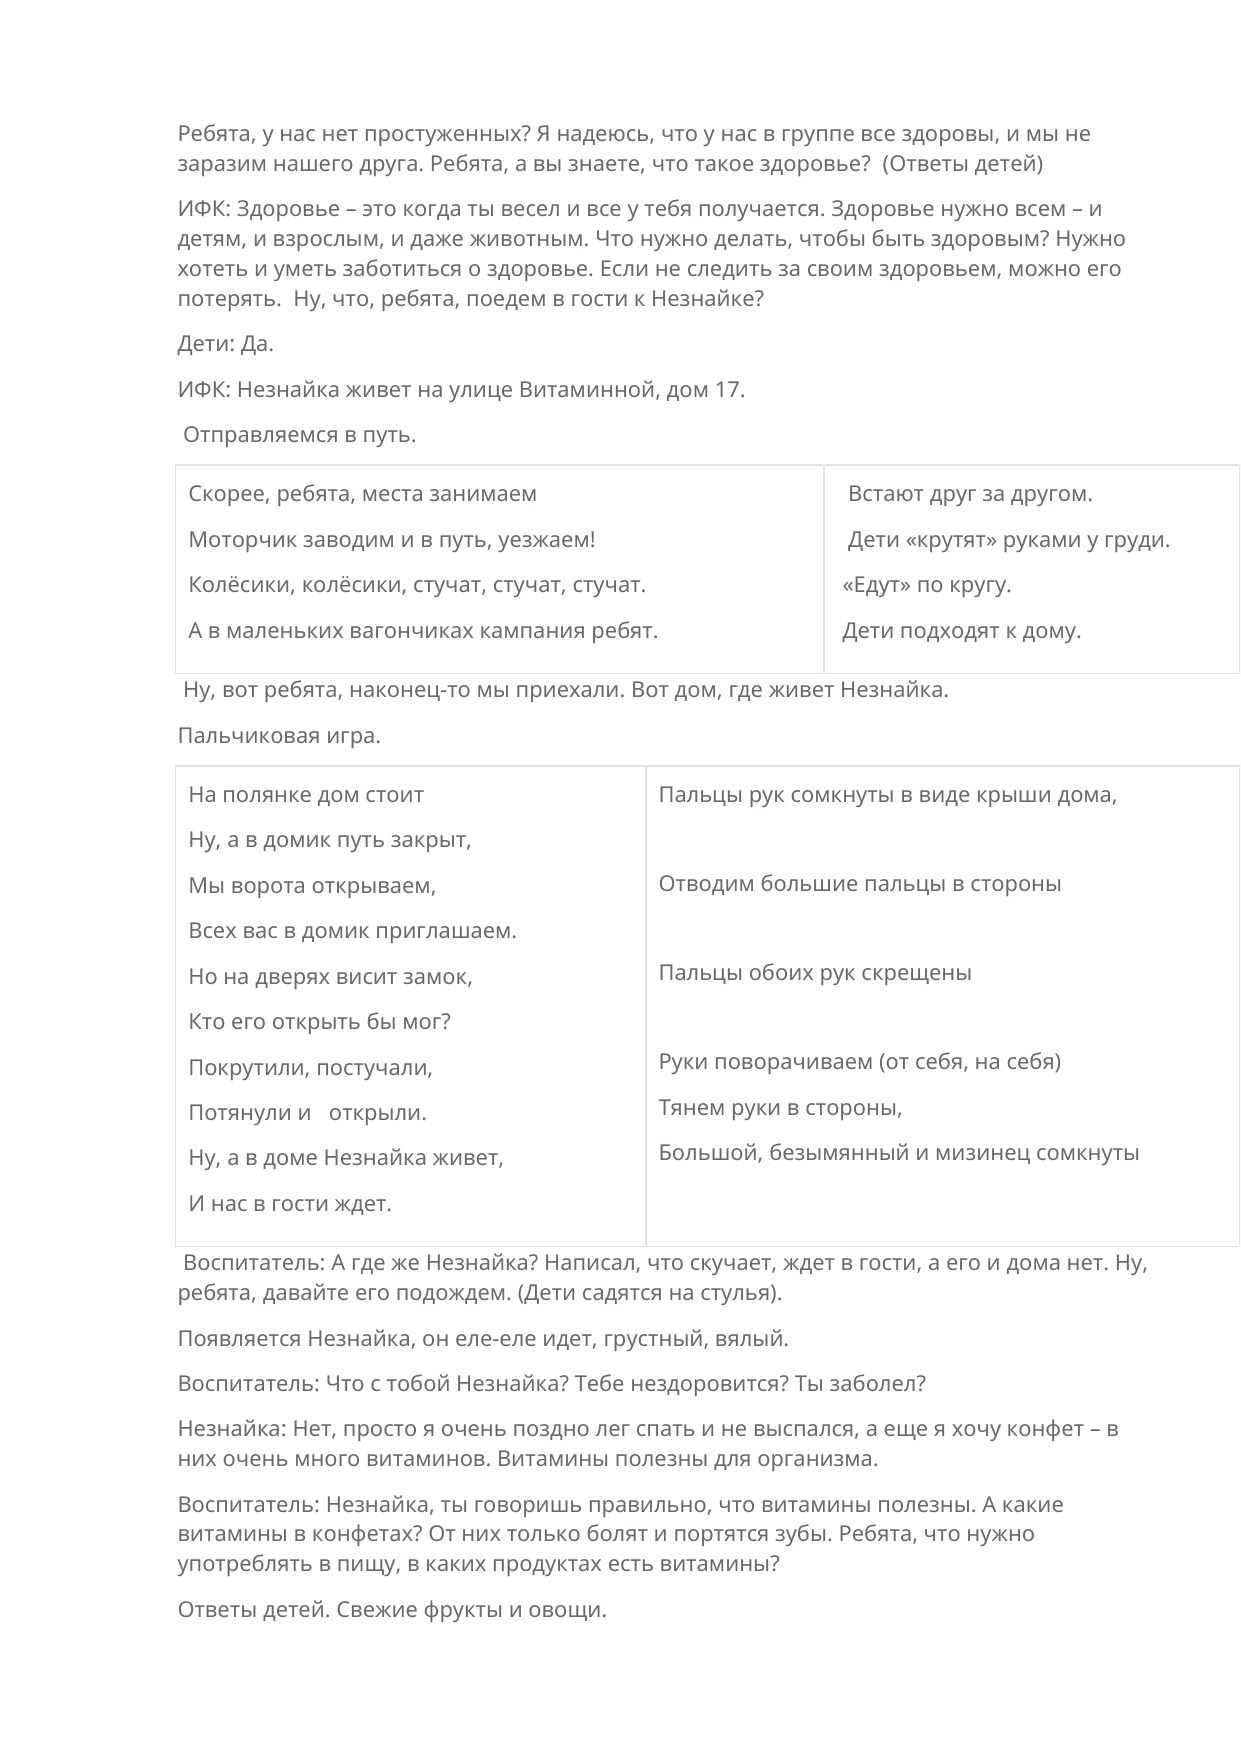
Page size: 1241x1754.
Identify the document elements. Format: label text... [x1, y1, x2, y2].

text Появляется Незнайка, он еле-еле идет, грустный, вялый. [177, 1322, 1152, 1352]
text Ребята, у нас нет простуженных? Я надеюсь, что у нас в группе все здоровы, и мы не заразим нашего друга. Ребята, а вы знаете, что такое здоровье? (Ответы детей) [177, 118, 1152, 178]
text Отправляемся в путь. [177, 419, 1152, 449]
table_header На полянке дом стоит Ну, а в домик путь закрыт, Мы ворота открываем, Всех вас в домик приглашаем. Но на дверях висит замок, Кто его открыть бы мог? Покрутили, постучали, Потянули и открыли. Ну, а в доме Незнайка живет, И нас в гости ждет. [176, 767, 645, 1246]
table_header Пальцы рук сомкнуты в виде крыши дома, Отводим большие пальцы в стороны Пальцы обоих рук скрещены Руки поворачиваем (от себя, на себя) Тянем руки в стороны, Большой, безымянный и мизинец сомкнуты [647, 767, 1239, 1246]
text Пальчиковая игра. [177, 719, 1152, 749]
text Воспитатель: А где же Незнайка? Написал, что скучает, ждет в гости, а его и дома нет. Ну, ребята, давайте его подождем. (Дети садятся на стулья). [177, 1247, 1152, 1307]
text Дети: Да. [177, 328, 1152, 358]
text Незнайка: Нет, просто я очень поздно лег спать и не выспался, а еще я хочу конфет – в них очень много витаминов. Витамины полезны для организма. [177, 1413, 1152, 1473]
text ИФК: Здоровье – это когда ты весел и все у тебя получается. Здоровье нужно всем – и детям, и взрослым, и даже животным. Что нужно делать, чтобы быть здоровым? Нужно хотеть и уметь заботиться о здоровье. Если не следить за своим здоровьем, можно его потерять. Ну, что, ребята, поедем в гости к Незнайке? [177, 193, 1152, 312]
table_header Встают друг за другом. Дети «крутят» руками у груди. «Едут» по кругу. Дети подходят к дому. [825, 466, 1239, 673]
text Воспитатель: Что с тобой Незнайка? Тебе нездоровится? Ты заболел? [177, 1368, 1152, 1398]
text Ответы детей. Свежие фрукты и овощи. [177, 1593, 1152, 1623]
text Воспитатель: Незнайка, ты говоришь правильно, что витамины полезны. А какие витамины в конфетах? От них только болят и портятся зубы. Ребята, что нужно употреблять в пищу, в каких продуктах есть витамины? [177, 1488, 1152, 1578]
text Ну, вот ребята, наконец-то мы приехали. Вот дом, где живет Незнайка. [177, 674, 1152, 704]
table_header Скорее, ребята, места занимаем Моторчик заводим и в путь, уезжаем! Колёсики, колёсики, стучат, стучат, стучат. А в маленьких вагончиках кампания ребят. [176, 466, 823, 673]
text ИФК: Незнайка живет на улице Витаминной, дом 17. [177, 373, 1152, 403]
